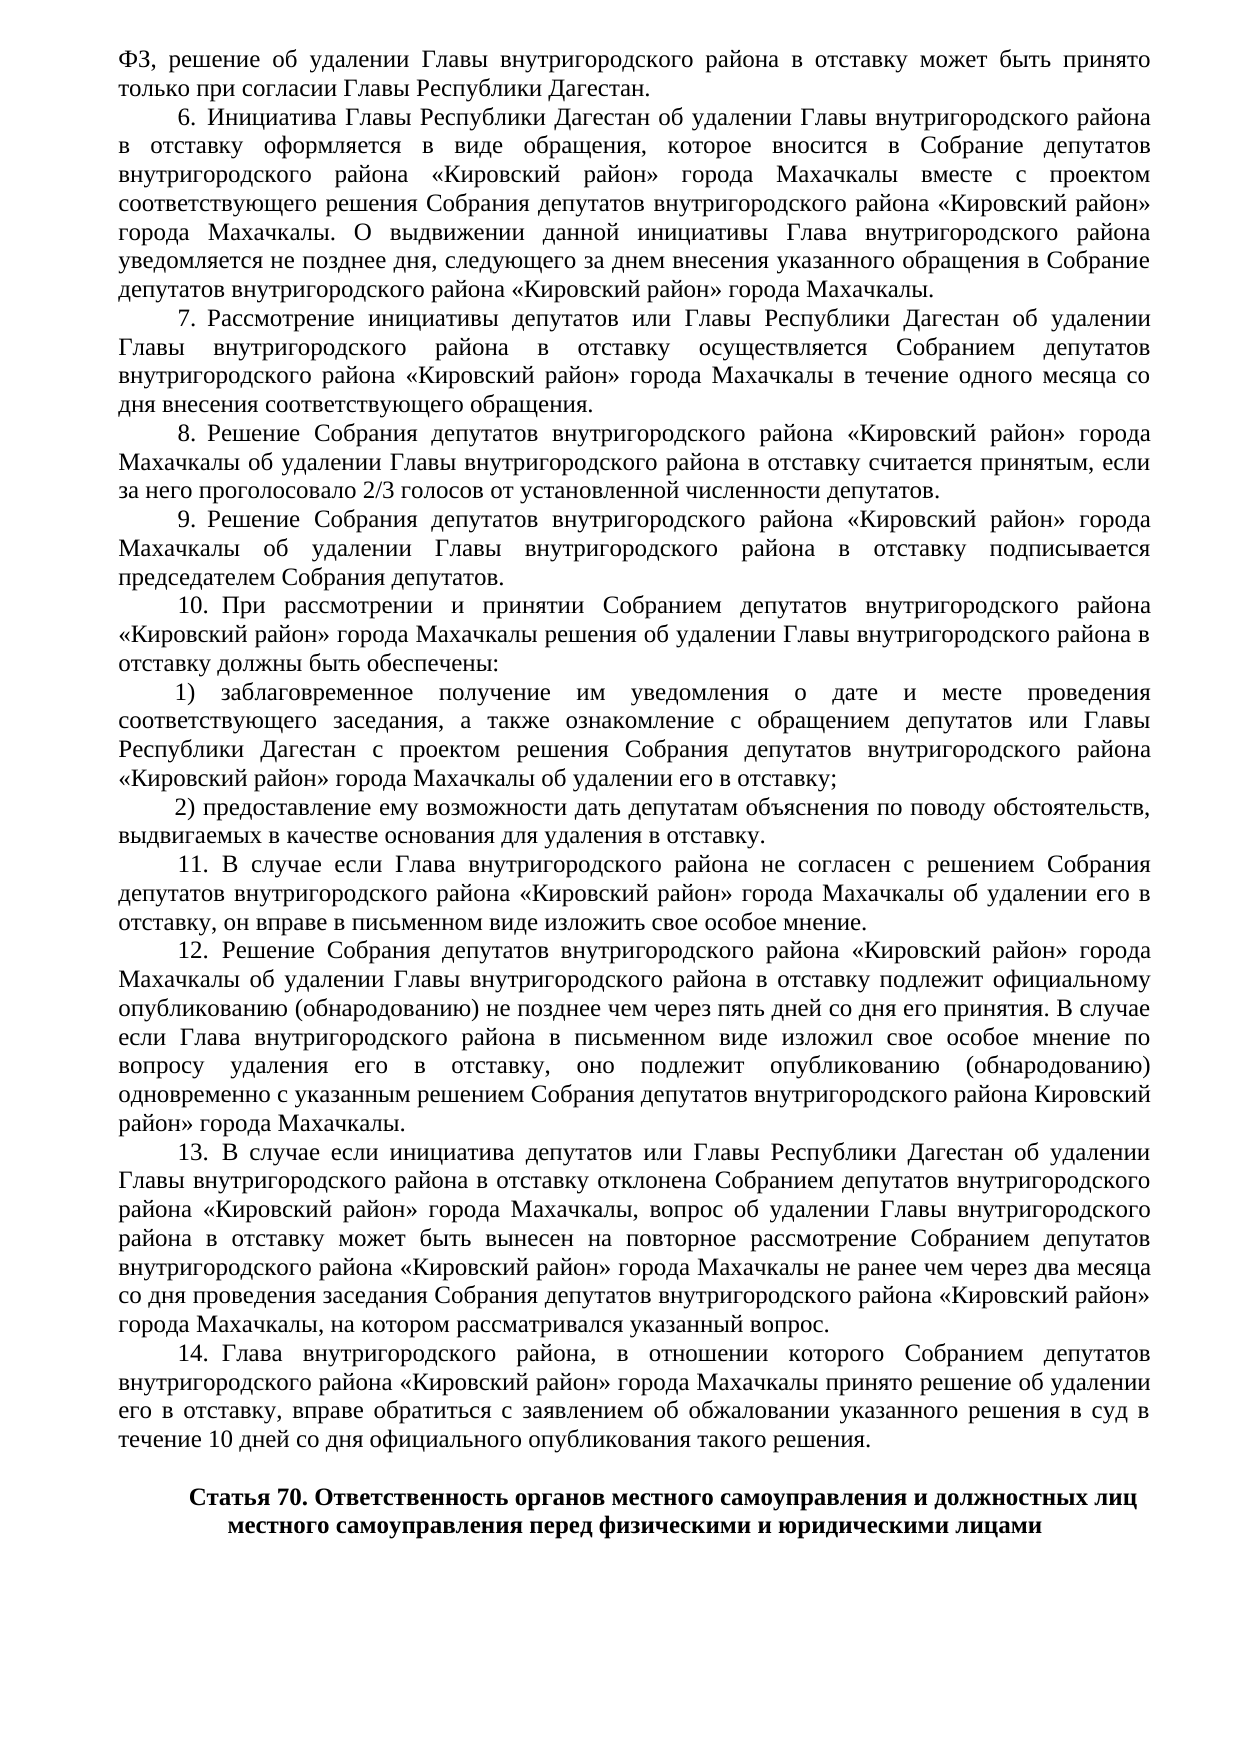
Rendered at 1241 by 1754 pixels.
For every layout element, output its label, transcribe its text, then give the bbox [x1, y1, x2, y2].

list При рассмотрении и принятии Собранием депутатов внутригородского района «Кировский район» города Махачкалы решения об удалении Главы внутригородского района в отставку должны быть обеспечены: [118, 591, 1152, 677]
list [118, 44, 1152, 102]
text 2) предоставление ему возможности дать депутатам объяснения по поводу обстоятельств, выдвигаемых в качестве основания для удаления в отставку. [118, 792, 1152, 849]
list Решение Собрания депутатов внутригородского района «Кировский район» города Махачкалы об удалении Главы внутригородского района в отставку подписывается председателем Собрания депутатов. [118, 504, 1152, 591]
text Статья 70. Ответственность органов местного самоуправления и должностных лиц местного самоуправления перед физическими и юридическими лицами [118, 1482, 1152, 1539]
list Глава внутригородского района, в отношении которого Собранием депутатов внутригородского района «Кировский район» города Махачкалы принято решение об удалении его в отставку, вправе обратиться с заявлением об обжаловании указанного решения в суд в течение 10 дней со дня официального опубликования такого решения. [118, 1338, 1152, 1453]
list Решение Собрания депутатов внутригородского района «Кировский район» города Махачкалы об удалении Главы внутригородского района в отставку подлежит официальному опубликованию (обнародованию) не позднее чем через пять дней со дня его принятия. В случае если Глава внутригородского района в письменном виде изложил свое особое мнение по вопросу удаления его в отставку, оно подлежит опубликованию (обнародованию) одновременно с указанным решением Собрания депутатов внутригородского района Кировский район» города Махачкалы. [118, 936, 1152, 1137]
list В случае если инициатива депутатов или Главы Республики Дагестан об удалении Главы внутригородского района в отставку отклонена Собранием депутатов внутригородского района «Кировский район» города Махачкалы, вопрос об удалении Главы внутригородского района в отставку может быть вынесен на повторное рассмотрение Собранием депутатов внутригородского района «Кировский район» города Махачкалы не ранее чем через два месяца со дня проведения заседания Собрания депутатов внутригородского района «Кировский район» города Махачкалы, на котором рассматривался указанный вопрос. [118, 1137, 1152, 1338]
text 1) заблаговременное получение им уведомления о дате и месте проведения соответствующего заседания, а также ознакомление с обращением депутатов или Главы Республики Дагестан с проектом решения Собрания депутатов внутригородского района «Кировский район» города Махачкалы об удалении его в отставку; [118, 677, 1152, 792]
list В случае если Глава внутригородского района не согласен с решением Собрания депутатов внутригородского района «Кировский район» города Махачкалы об удалении его в отставку, он вправе в письменном виде изложить свое особое мнение. [118, 849, 1152, 936]
list Рассмотрение инициативы депутатов или Главы Республики Дагестан об удалении Главы внутригородского района в отставку осуществляется Собранием депутатов внутригородского района «Кировский район» города Махачкалы в течение одного месяца со дня внесения соответствующего обращения. [118, 303, 1152, 418]
list Инициатива Главы Республики Дагестан об удалении Главы внутригородского района в отставку оформляется в виде обращения, которое вносится в Собрание депутатов внутригородского района «Кировский район» города Махачкалы вместе с проектом соответствующего решения Собрания депутатов внутригородского района «Кировский район» города Махачкалы. О выдвижении данной инициативы Глава внутригородского района уведомляется не позднее дня, следующего за днем внесения указанного обращения в Собрание депутатов внутригородского района «Кировский район» города Махачкалы. [118, 102, 1152, 303]
list Решение Собрания депутатов внутригородского района «Кировский район» города Махачкалы об удалении Главы внутригородского района в отставку считается принятым, если за него проголосовало 2/3 голосов от установленной численности депутатов. [118, 418, 1152, 504]
